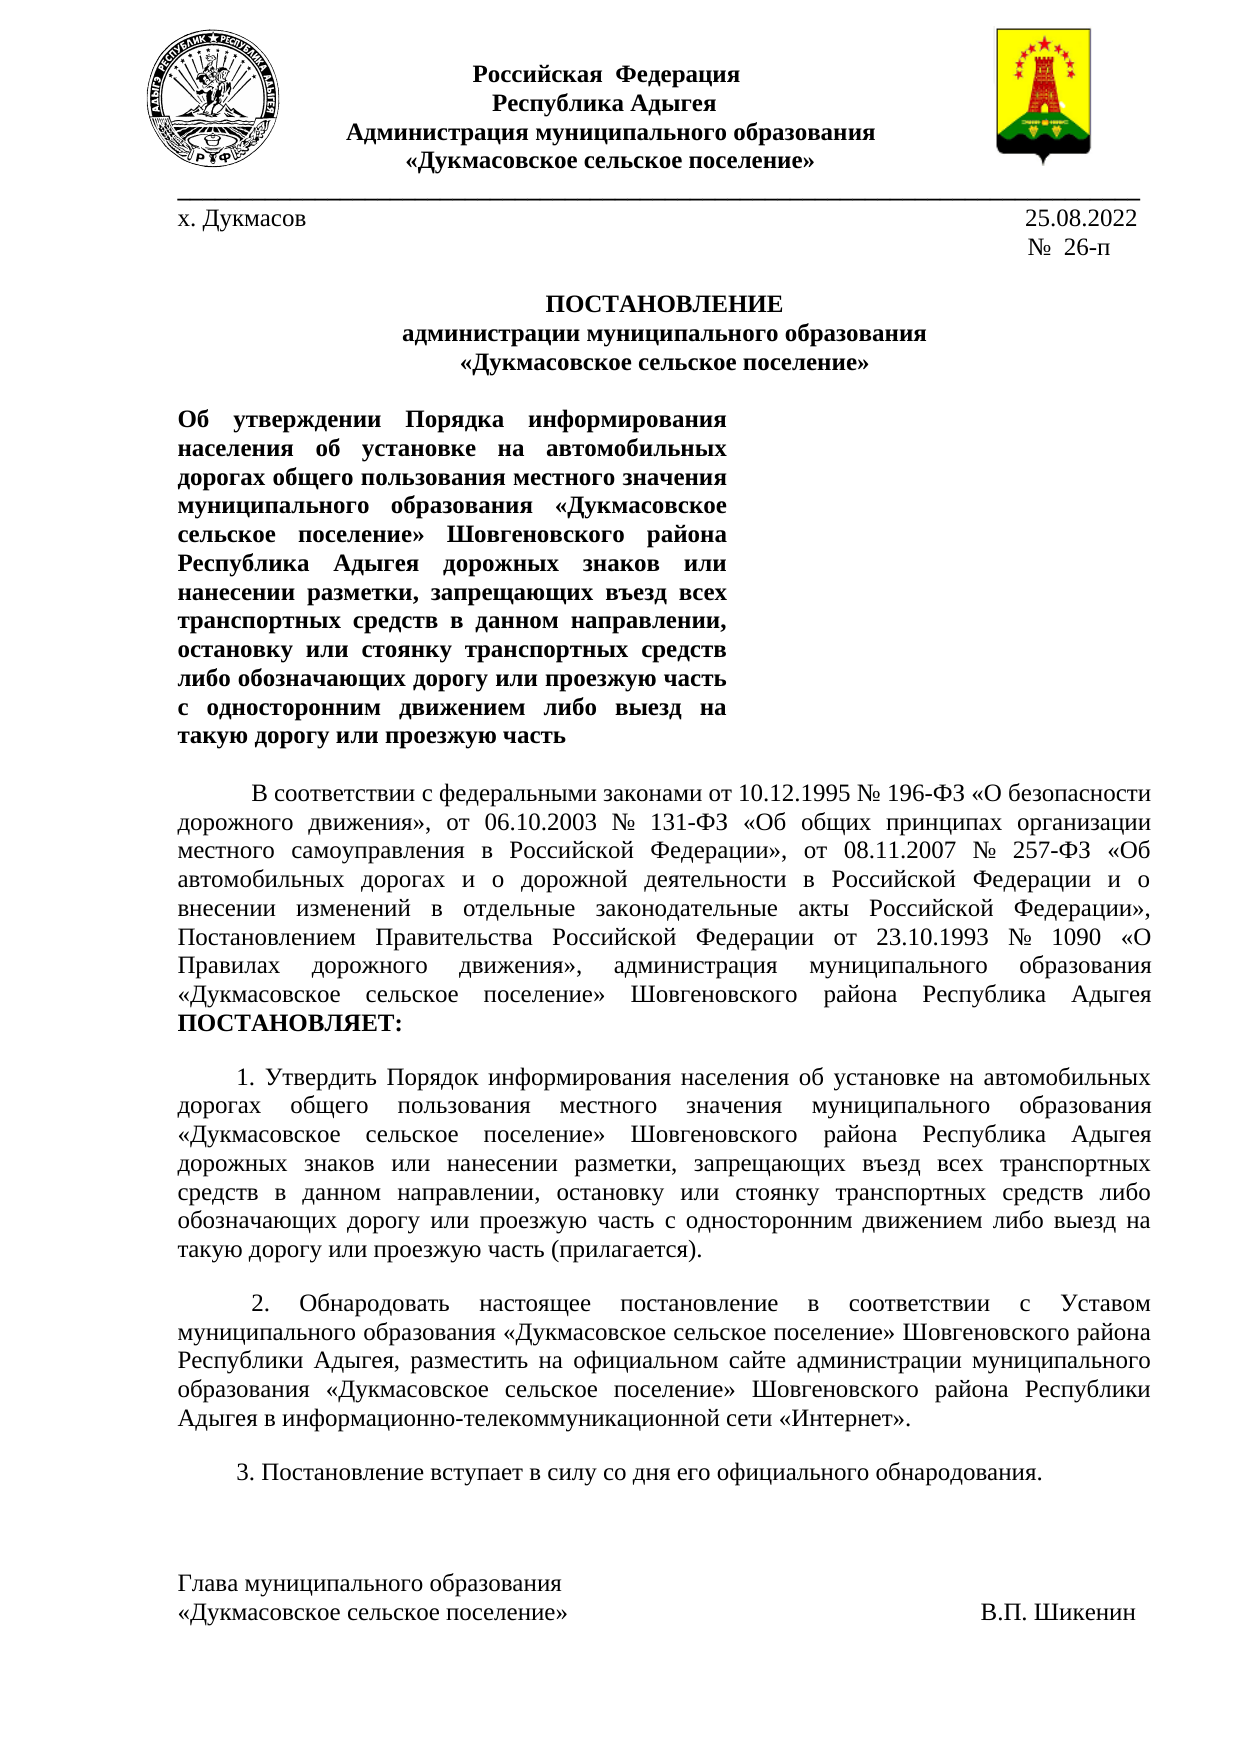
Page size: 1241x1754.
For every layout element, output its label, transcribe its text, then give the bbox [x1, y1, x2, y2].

text 1. Утвердить Порядок информирования населения об установке на автомобильных дорогах общего пользования местного значения муниципального образования «Дукмасовское сельское поселение» Шовгеновского района Республика Адыгея дорожных знаков или нанесении разметки, запрещающих въезд всех транспортных средств в данном направлении, остановку или стоянку транспортных средств либо обозначающих дорогу или проезжую часть с односторонним движением либо выезд на такую дорогу или проезжую часть (прилагается). [177, 1062, 1152, 1263]
text Республика Адыгея [177, 88, 1152, 117]
text «Дукмасовское сельское поселение» _____________________________________________________________________________ [177, 145, 1152, 203]
text «Дукмасовское сельское поселение» [177, 347, 1152, 375]
text 2. Обнародовать настоящее постановление в соответствии с Уставом муниципального образования «Дукмасовское сельское поселение» Шовгеновского района Республики Адыгея, разместить на официальном сайте администрации муниципального образования «Дукмасовское сельское поселение» Шовгеновского района Республики Адыгея в информационно-телекоммуникационной сети «Интернет». [177, 1288, 1152, 1432]
text Российская Федерация [177, 59, 1152, 88]
text х. Дукмасов 25.08.2022 [177, 203, 1152, 232]
text ПОСТАНОВЛЕНИЕ [177, 289, 1152, 318]
text В соответствии с федеральными законами от 10.12.1995 № 196-ФЗ «О безопасности дорожного движения», от 06.10.2003 № 131-ФЗ «Об общих принципах организации местного самоуправления в Российской Федерации», от 08.11.2007 № 257-ФЗ «Об автомобильных дорогах и о дорожной деятельности в Российской Федерации и о внесении изменений в отдельные законодательные акты Российской Федерации», Постановлением Правительства Российской Федерации от 23.10.1993 № 1090 «О Правилах дорожного движения», администрация муниципального образования «Дукмасовское сельское поселение» Шовгеновского района Республика Адыгея ПОСТАНОВЛЯЕТ: [177, 778, 1152, 1037]
text № 26-п [177, 232, 1152, 260]
text Глава муниципального образования [177, 1568, 1152, 1597]
text 3. Постановление вступает в силу со дня его официального обнародования. [177, 1457, 1152, 1485]
text «Дукмасовское сельское поселение» В.П. Шикенин [177, 1597, 1152, 1625]
picture [993, 26, 1100, 59]
text администрации муниципального образования [177, 318, 1152, 347]
table_header Об утверждении Порядка информирования населения об установке на автомобильных дорогах общего пользования местного значения муниципального образования «Дукмасовское сельское поселение» Шовгеновского района Республика Адыгея дорожных знаков или нанесении разметки, запрещающих въезд всех транспортных средств в данном направлении, остановку или стоянку транспортных средств либо обозначающих дорогу или проезжую часть с односторонним движением либо выезд на такую дорогу или проезжую часть [166, 404, 738, 749]
text Администрация муниципального образования [177, 117, 1152, 145]
